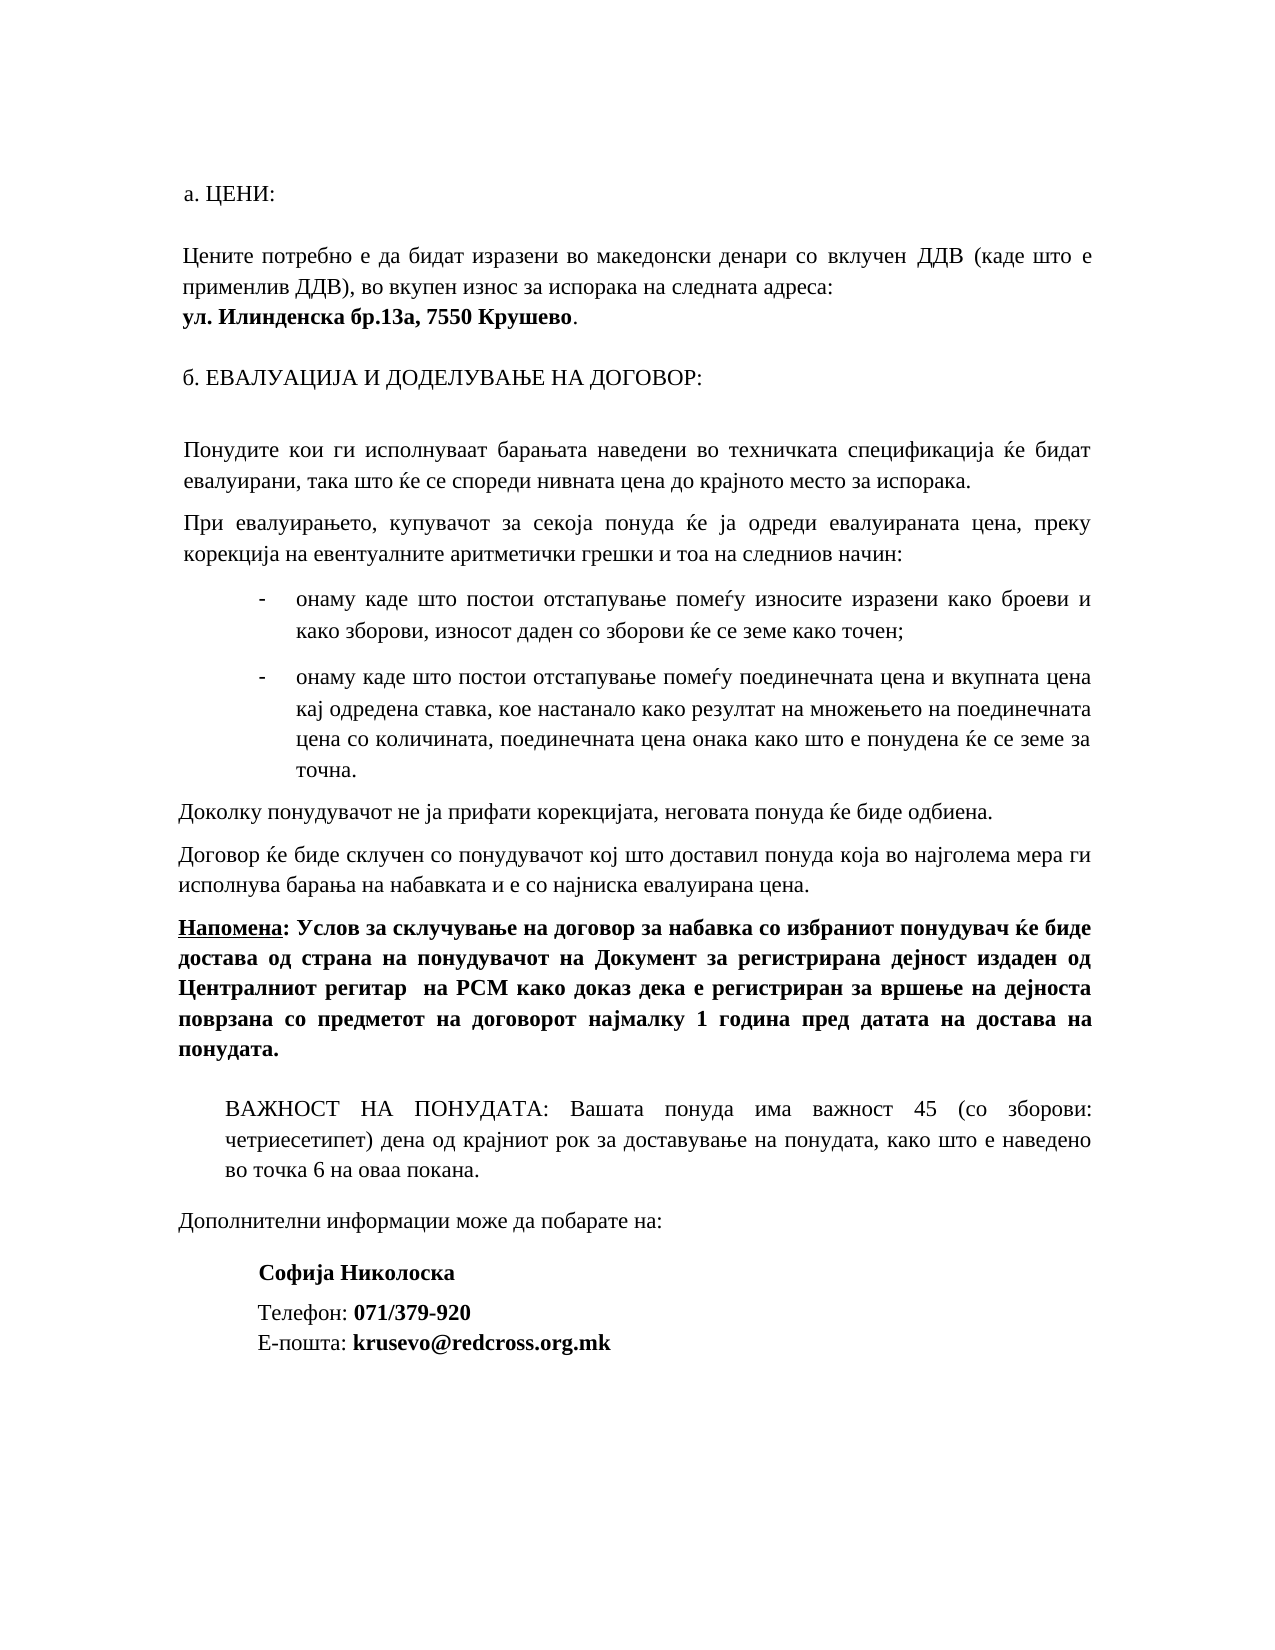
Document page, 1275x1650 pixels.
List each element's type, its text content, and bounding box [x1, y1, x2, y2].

text Договор ќе биде склучен со понудувачот кој што доставил понуда која во најголема мера ги исполнува барања на набавката и е со најниска евалуирана цена. [178, 841, 1092, 898]
text a. ЦЕНИ: [155, 180, 1092, 207]
text При евалуирањето, купувачот за секоја понуда ќе ја одреди евалуираната цена, преку корекција на евентуалните аритметички грешки и тоа на следниов начин: [183, 509, 1092, 566]
list онаму каде што постои отстапување помеѓу поединечната цена и вкупната цена кај одредена ставка, кое настанало како резултат на множењето на поединечната цена со количината, поединечната цена онака како што е понудена ќе се земе за точна. [258, 660, 1092, 782]
text Напомена: Услов за склучување на договор за набавка со избраниот понудувач ќе биде достава од страна на понудувачот на Документ за регистрирана дејност издаден од Централниот регитар на РСМ како доказ дека е регистриран за вршење на дејноста поврзана со предметот на договорот најмалку 1 година пред датата на достава на понудата. [178, 914, 1092, 1061]
text Цените потребно е дa бидат изразени во македонски денари со вклучен ДДВ (каде што е применлив ДДВ), во вкупен износ за испорака на следната адреса: [155, 243, 1092, 299]
text Е-пошта: krusevo@redcross.org.mk [257, 1329, 1125, 1356]
text ВАЖНОСТ НА ПОНУДАТА: Вашата понуда има важност 45 (со зборови: четриесетипет) дена од крајниот рок за доставување на понудата, како што е наведено во точка 6 на оваа покана. [225, 1095, 1092, 1182]
list онаму каде што постои отстапување помеѓу износите изразени како броеви и како зборови, износот даден со зборови ќе се земе како точен; [258, 582, 1092, 644]
text ул. Илинденска бр.13а, 7550 Крушево. [155, 303, 1092, 329]
text Софија Николоска [178, 1258, 1092, 1285]
text Понудите кои ги исполнуваат барањата наведени во техничката спецификација ќе бидат евалуирани, така што ќе се спореди нивната цена до крајното место за испорака. [183, 437, 1092, 493]
text б. ЕВАЛУАЦИЈА И ДОДЕЛУВАЊЕ НА ДОГОВОР: [182, 364, 1125, 390]
text Телефон: 071/379-920 [257, 1299, 521, 1325]
text Дополнителни информации може да побарате на: [178, 1207, 1092, 1233]
text Доколку понудувачот не ја прифати корекцијата, неговата понуда ќе биде одбиена. [150, 798, 1125, 825]
